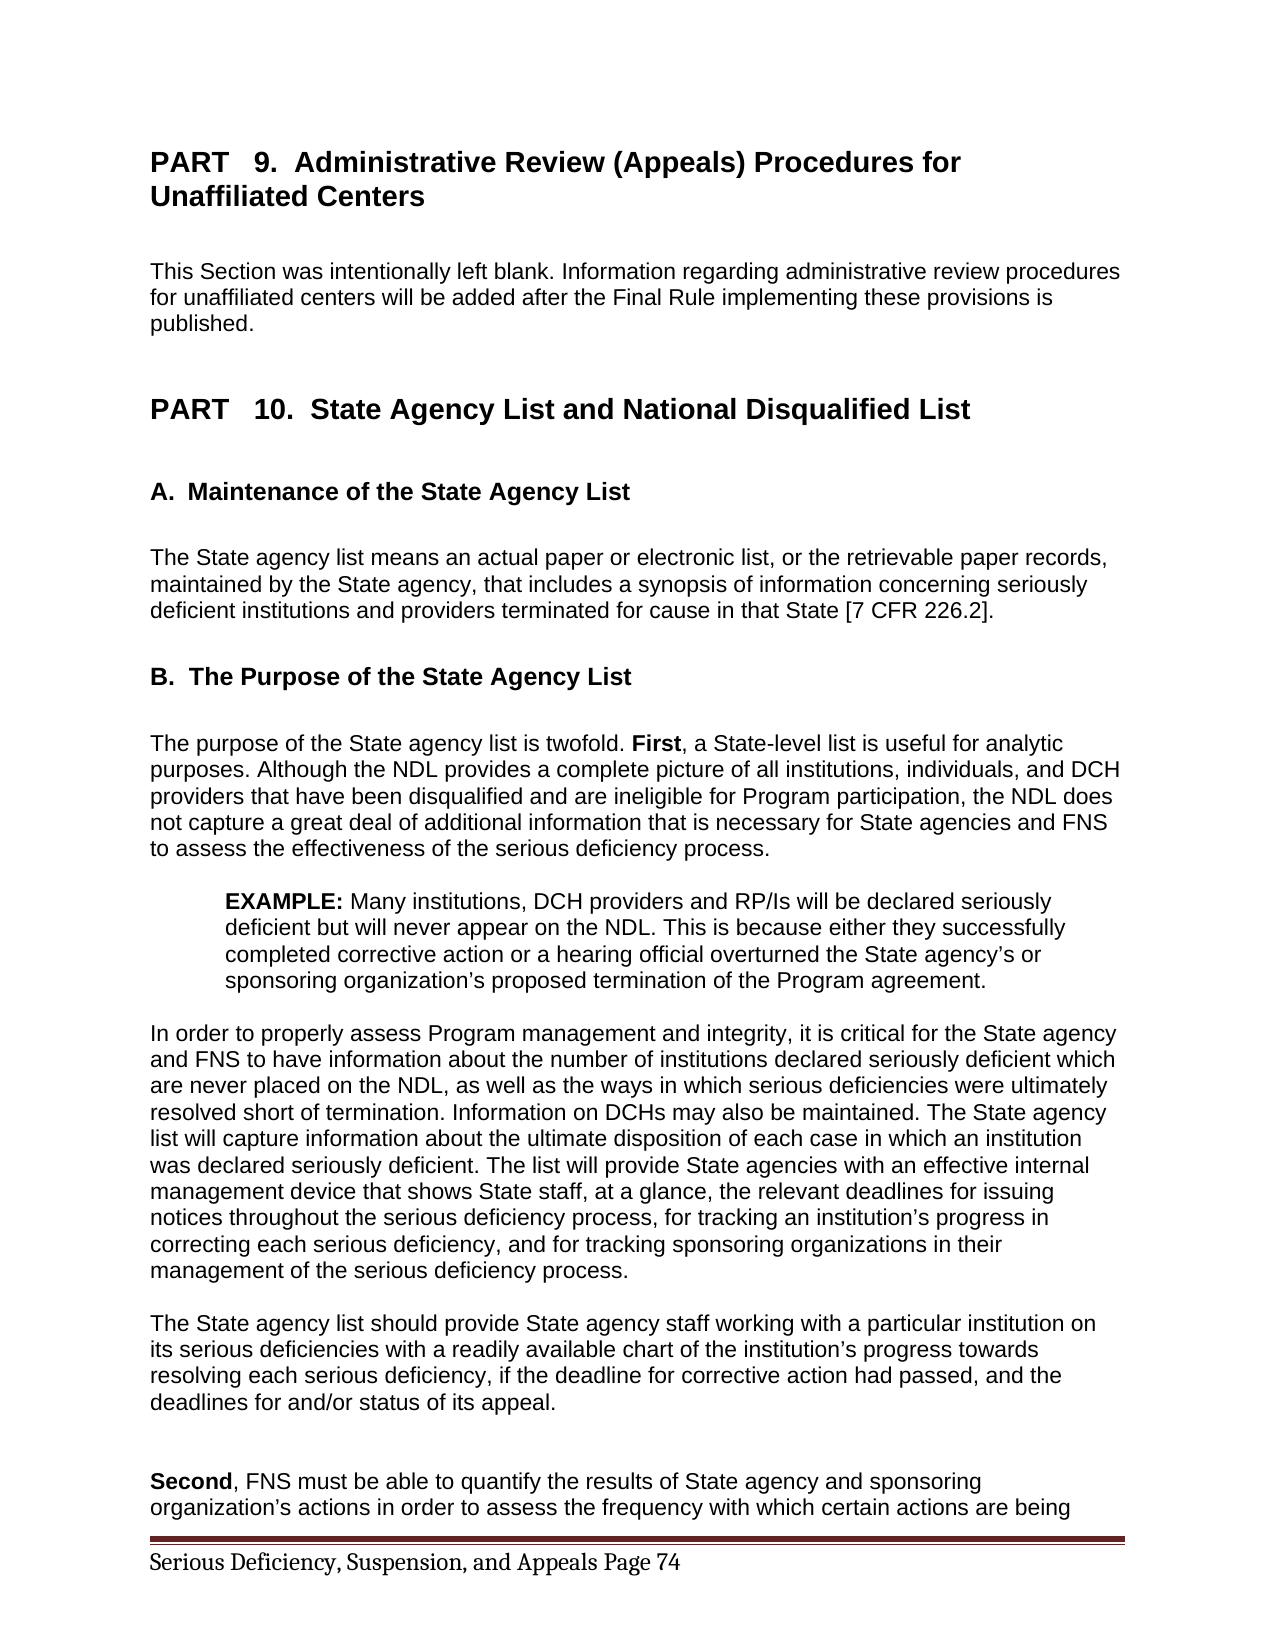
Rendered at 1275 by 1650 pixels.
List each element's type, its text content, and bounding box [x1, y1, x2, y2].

subtitle PART 9. Administrative Review (Appeals) Procedures for Unaffiliated Centers [150, 145, 1125, 212]
text The State agency list means an actual paper or electronic list, or the retrievable paper records, maintained by the State agency, that includes a synopsis of information concerning seriously deficient institutions and providers terminated for cause in that State [7 CFR 226.2]. [150, 544, 1125, 623]
text EXAMPLE: Many institutions, DCH providers and RP/Is will be declared seriously deficient but will never appear on the NDL. This is because either they successfully completed corrective action or a hearing official overturned the State agency’s or sponsoring organization’s proposed termination of the Program agreement. [225, 888, 1125, 993]
subtitle Maintenance of the State Agency List [150, 477, 1125, 506]
text The purpose of the State agency list is twofold. First, a State-level list is useful for analytic purposes. Although the NDL provides a complete picture of all institutions, individuals, and DCH providers that have been disqualified and are ineligible for Program participation, the NDL does not capture a great deal of additional information that is necessary for State agencies and FNS to assess the effectiveness of the serious deficiency process. [150, 730, 1125, 862]
subtitle PART 10. State Agency List and National Disqualified List [150, 392, 1125, 425]
text In order to properly assess Program management and integrity, it is critical for the State agency and FNS to have information about the number of institutions declared seriously deficient which are never placed on the NDL, as well as the ways in which serious deficiencies were ultimately resolved short of termination. Information on DCHs may also be maintained. The State agency list will capture information about the ultimate disposition of each case in which an institution was declared seriously deficient. The list will provide State agencies with an effective internal management device that shows State staff, at a glance, the relevant deadlines for issuing notices throughout the serious deficiency process, for tracking an institution’s progress in correcting each serious deficiency, and for tracking sponsoring organizations in their management of the serious deficiency process. [150, 1020, 1125, 1283]
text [150, 1468, 1125, 1521]
text The State agency list should provide State agency staff working with a particular institution on its serious deficiencies with a readily available chart of the institution’s progress towards resolving each serious deficiency, if the deadline for corrective action had passed, and the deadlines for and/or status of its appeal. [150, 1310, 1125, 1415]
text This Section was intentionally left blank. Information regarding administrative review procedures for unaffiliated centers will be added after the Final Rule implementing these provisions is published. [150, 258, 1125, 337]
subtitle B. The Purpose of the State Agency List [150, 662, 1125, 691]
